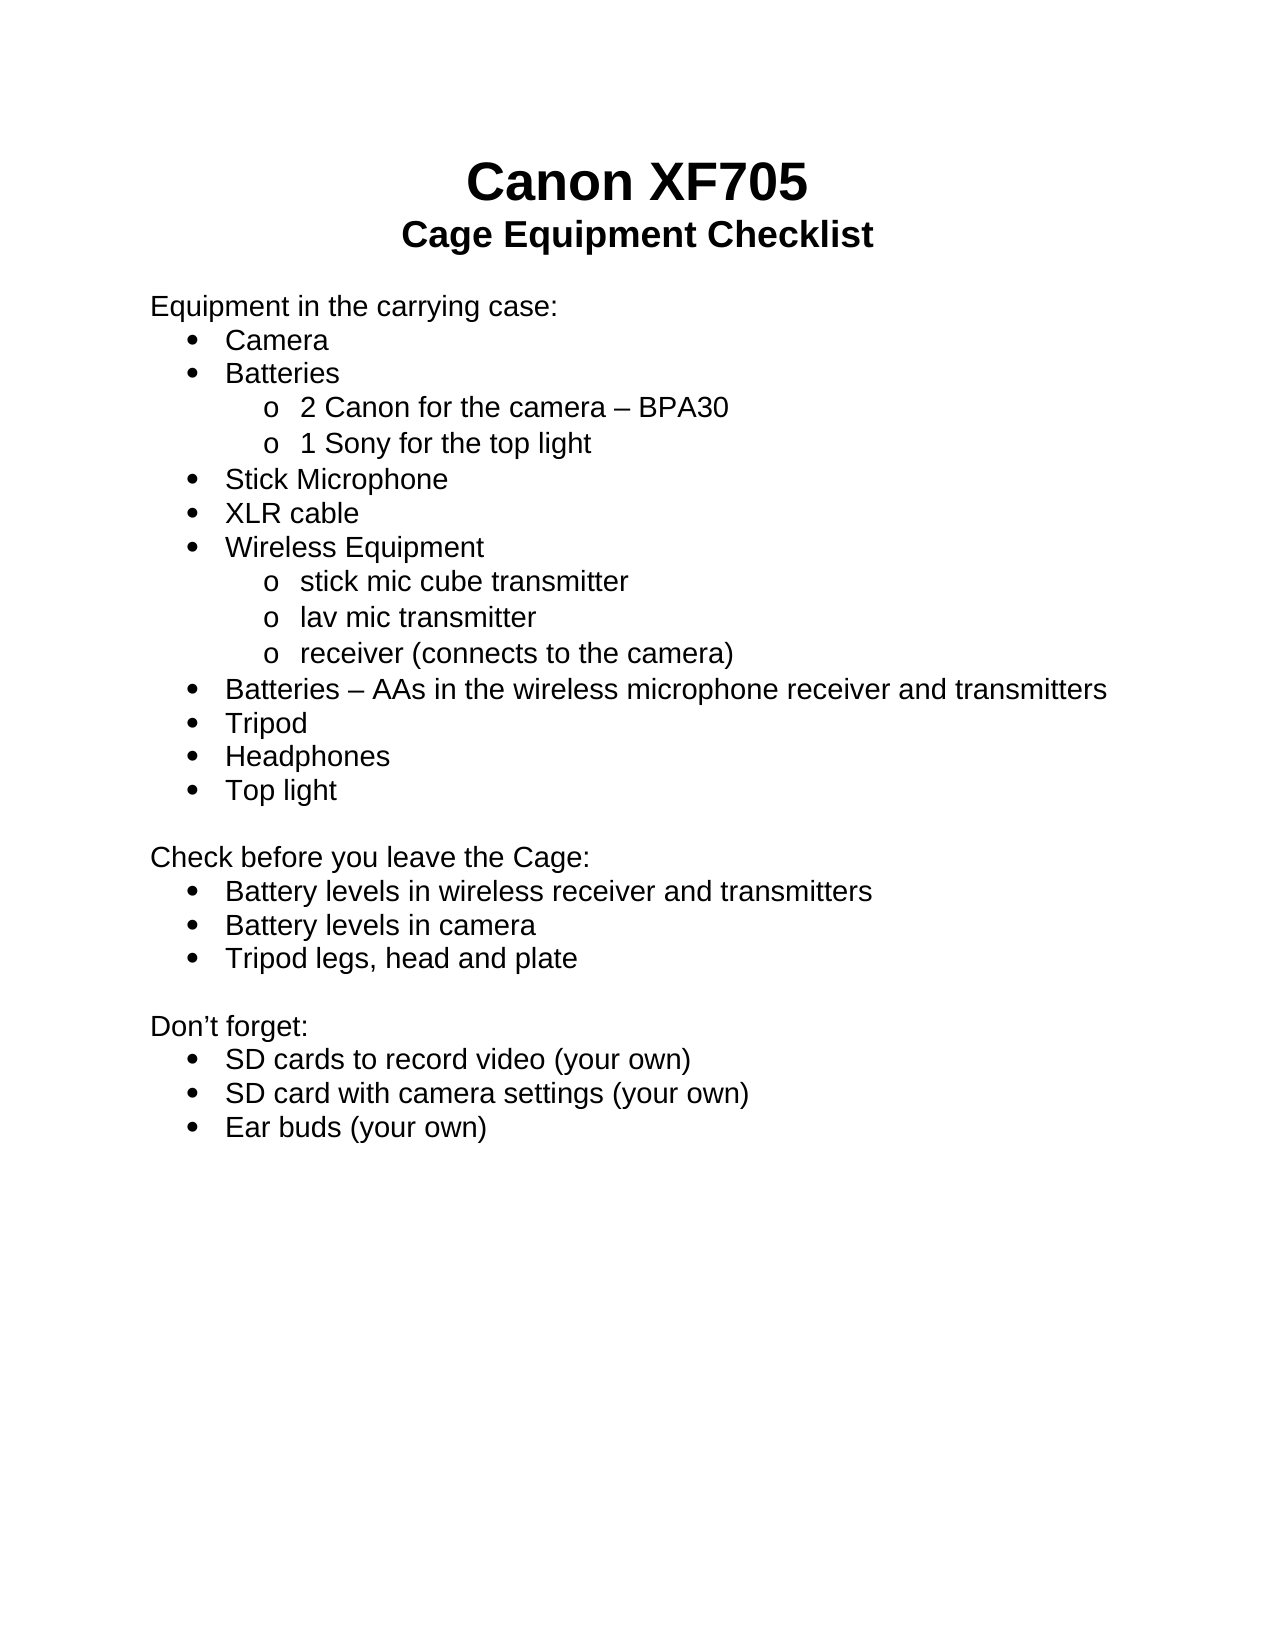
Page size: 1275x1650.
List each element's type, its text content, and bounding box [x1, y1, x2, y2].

list Battery levels in wireless receiver and transmitters [187, 874, 1125, 908]
text Canon XF705 [150, 150, 1125, 212]
list receiver (connects to the camera) [262, 636, 1125, 672]
text Cage Equipment Checklist [150, 212, 1125, 255]
text Check before you leave the Cage: [150, 841, 1125, 874]
list Tripod [187, 706, 1125, 739]
list Headphones [187, 739, 1125, 773]
list XLR cable [187, 496, 1125, 530]
list SD cards to record video (your own) [187, 1042, 1125, 1076]
list Tripod legs, head and plate [187, 942, 1125, 975]
list stick mic cube transmitter [262, 563, 1125, 600]
list Top light [187, 773, 1125, 807]
list Camera [187, 322, 1125, 356]
list Equipment in the carrying case: [150, 289, 1125, 322]
list Stick Microphone [187, 462, 1125, 496]
list Batteries [187, 356, 1125, 390]
list Wireless Equipment [187, 530, 1125, 563]
list Ear buds (your own) [187, 1110, 1125, 1144]
list Batteries – AAs in the wireless microphone receiver and transmitters [187, 672, 1125, 706]
list 2 Canon for the camera – BPA30 [262, 390, 1125, 426]
list lav mic transmitter [262, 600, 1125, 636]
list Battery levels in camera [187, 908, 1125, 942]
list 1 Sony for the top light [262, 426, 1125, 462]
list SD card with camera settings (your own) [187, 1076, 1125, 1110]
text Don’t forget: [150, 1009, 1125, 1042]
